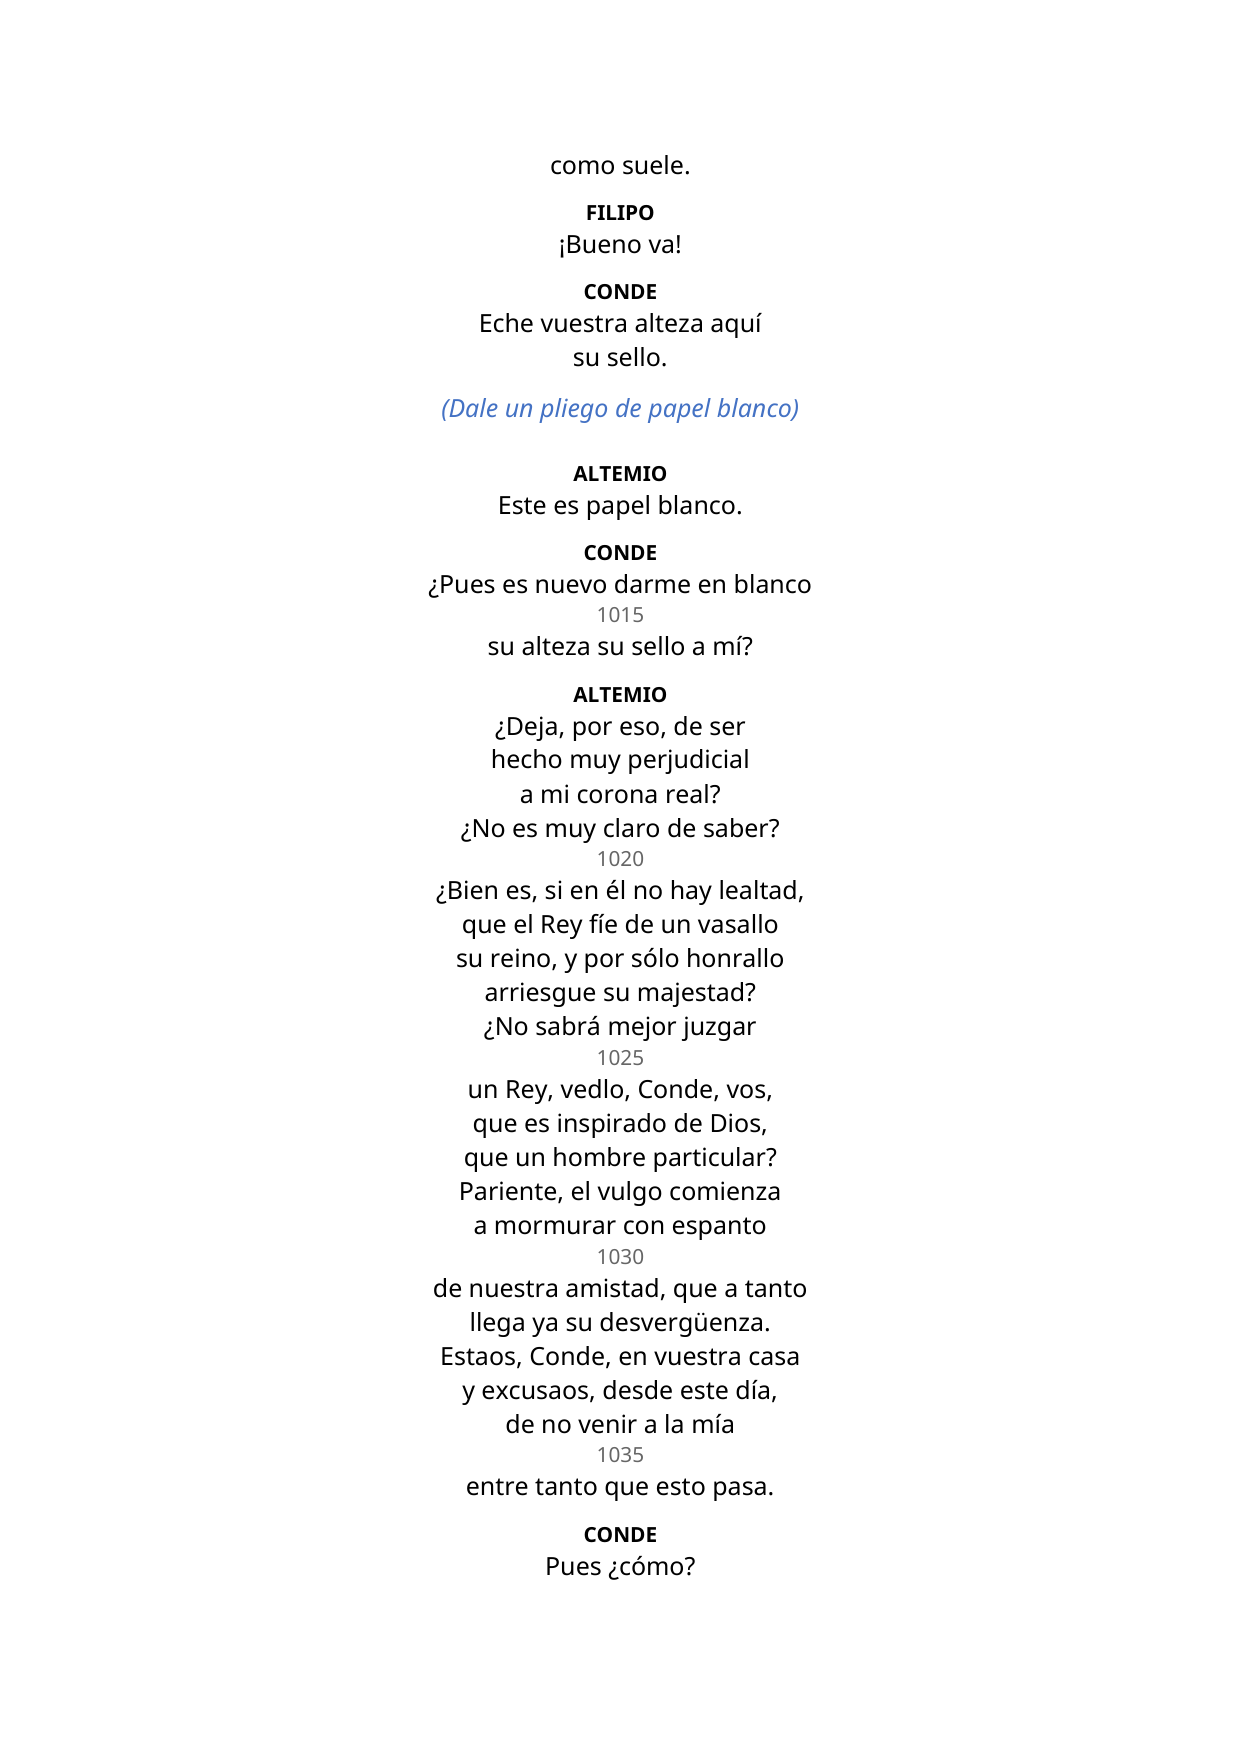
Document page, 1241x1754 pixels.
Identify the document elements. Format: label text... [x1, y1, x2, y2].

text ALTEMIO [177, 680, 1063, 708]
text ¿No es muy claro de saber? [177, 810, 1063, 844]
text Este es papel blanco. [177, 487, 1063, 521]
text de nuestra amistad, que a tanto [177, 1270, 1063, 1304]
text CONDE [177, 277, 1063, 306]
text de no venir a la mía [177, 1407, 1063, 1441]
text CONDE [177, 538, 1063, 566]
text un Rey, vedlo, Conde, vos, [177, 1072, 1063, 1106]
text 1035 [177, 1441, 1063, 1469]
text 1015 [177, 601, 1063, 629]
text Pariente, el vulgo comienza [177, 1174, 1063, 1208]
text a mormurar con espanto [177, 1208, 1063, 1242]
text su alteza su sello a mí? [177, 629, 1063, 663]
text 1020 [177, 844, 1063, 873]
text que el Rey fíe de un vasallo [177, 907, 1063, 941]
text hecho muy perjudicial [177, 742, 1063, 776]
text Eche vuestra alteza aquí [177, 306, 1063, 340]
text ¿Pues es nuevo darme en blanco [177, 566, 1063, 601]
text su reino, y por sólo honrallo [177, 941, 1063, 975]
text que un hombre particular? [177, 1140, 1063, 1174]
text CONDE [177, 1520, 1063, 1548]
text arriesgue su majestad? [177, 975, 1063, 1009]
text ALTEMIO [177, 459, 1063, 487]
text 1030 [177, 1242, 1063, 1270]
text su sello. [177, 340, 1063, 374]
text FILIPO [177, 198, 1063, 227]
text Pues ¿cómo? [177, 1548, 1063, 1582]
text y excusaos, desde este día, [177, 1372, 1063, 1407]
text ¿Deja, por eso, de ser [177, 708, 1063, 742]
text como suele. [177, 148, 1063, 182]
text que es inspirado de Dios, [177, 1106, 1063, 1140]
text llega ya su desvergüenza. [177, 1304, 1063, 1338]
text ¿Bien es, si en él no hay lealtad, [177, 873, 1063, 907]
text Estaos, Conde, en vuestra casa [177, 1338, 1063, 1372]
text (Dale un pliego de papel blanco) [177, 391, 1063, 425]
text ¡Bueno va! [177, 227, 1063, 261]
text ¿No sabrá mejor juzgar [177, 1009, 1063, 1043]
text 1025 [177, 1043, 1063, 1072]
text a mi corona real? [177, 776, 1063, 810]
text entre tanto que esto pasa. [177, 1469, 1063, 1503]
